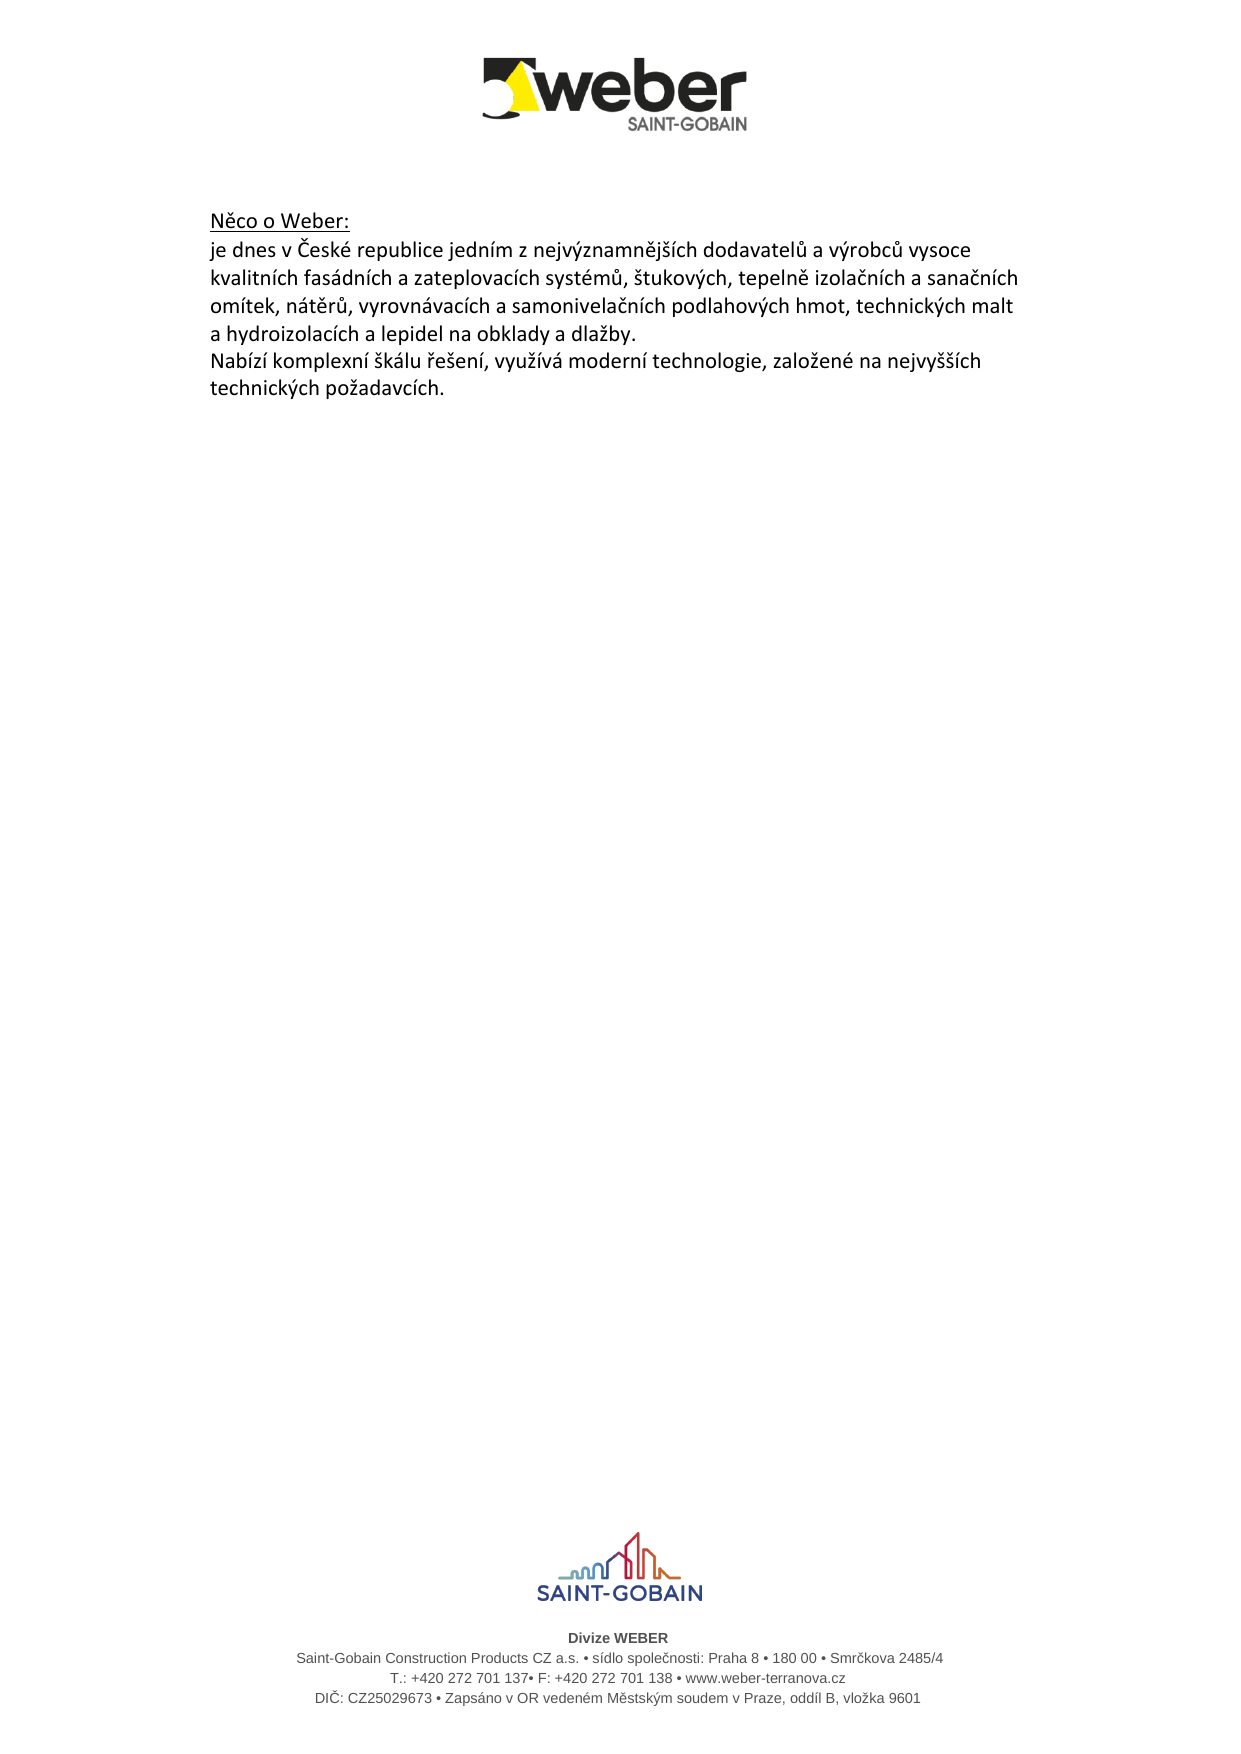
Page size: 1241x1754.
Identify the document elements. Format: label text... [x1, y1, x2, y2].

text je dnes v České republice jedním z nejvýznamnějších dodavatelů a výrobců vysoce kvalitních fasádních a zateplovacích systémů, štukových, tepelně izolačních a sanačních omítek, nátěrů, vyrovnávacích a samonivelačních podlahových hmot, technických malt a hydroizolacích a lepidel na obklady a dlažby. [210, 235, 1031, 347]
picture [481, 57, 750, 133]
text Něco o Weber: [210, 207, 1031, 235]
text Nabízí komplexní škálu řešení, využívá moderní technologie, založené na nejvyšších technických požadavcích. [210, 347, 1031, 401]
picture [537, 1532, 703, 1601]
